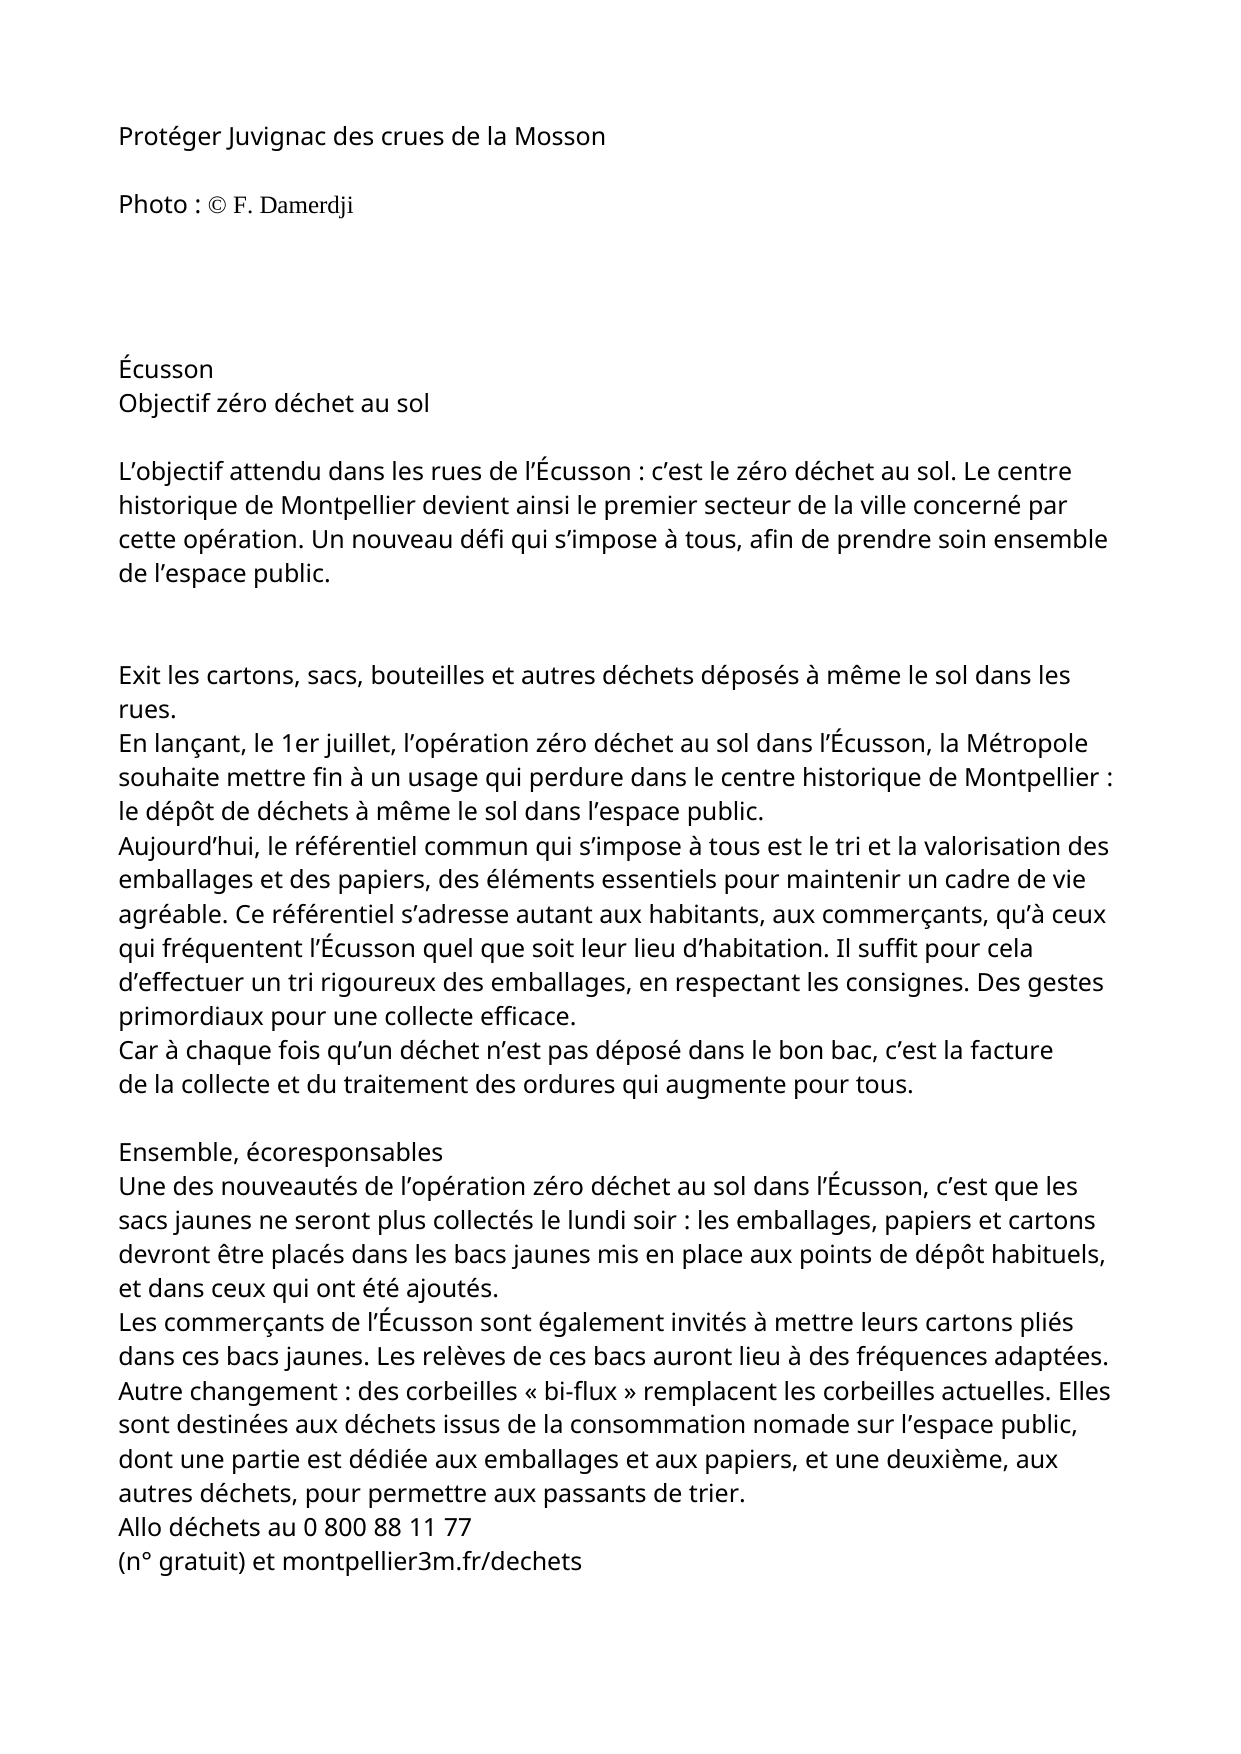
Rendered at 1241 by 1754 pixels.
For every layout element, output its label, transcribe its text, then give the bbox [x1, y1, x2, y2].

text Car à chaque fois qu’un déchet n’est pas déposé dans le bon bac, c’est la facture [118, 1032, 1122, 1067]
text L’objectif attendu dans les rues de l’Écusson : c’est le zéro déchet au sol. Le centre historique de Montpellier devient ainsi le premier secteur de la ville concerné par cette opération. Un nouveau défi qui s’impose à tous, afin de prendre soin ensemble de l’espace public. [118, 453, 1122, 590]
text Une des nouveautés de l’opération zéro déchet au sol dans l’Écusson, c’est que les sacs jaunes ne seront plus collectés le lundi soir : les emballages, papiers et cartons devront être placés dans les bacs jaunes mis en place aux points de dépôt habituels, et dans ceux qui ont été ajoutés. [118, 1169, 1122, 1305]
text Objectif zéro déchet au sol [118, 385, 1122, 419]
text Ensemble, écoresponsables [118, 1135, 1122, 1169]
text Protéger Juvignac des crues de la Mosson [118, 118, 1122, 152]
text Les commerçants de l’Écusson sont également invités à mettre leurs cartons pliés dans ces bacs jaunes. Les relèves de ces bacs auront lieu à des fréquences adaptées. [118, 1305, 1122, 1373]
text Photo : © F. Damerdji [118, 186, 1122, 220]
text Écusson [118, 351, 1122, 385]
text de la collecte et du traitement des ordures qui augmente pour tous. [118, 1067, 1122, 1101]
text Exit les cartons, sacs, bouteilles et autres déchets déposés à même le sol dans les rues. [118, 658, 1122, 726]
text Autre changement : des corbeilles « bi-flux » remplacent les corbeilles actuelles. Elles sont destinées aux déchets issus de la consommation nomade sur l’espace public, dont une partie est dédiée aux emballages et aux papiers, et une deuxième, aux autres déchets, pour permettre aux passants de trier. [118, 1373, 1122, 1509]
text Allo déchets au 0 800 88 11 77 (n° gratuit) et montpellier3m.fr/dechets [118, 1509, 1122, 1577]
text Aujourd’hui, le référentiel commun qui s’impose à tous est le tri et la valorisation des emballages et des papiers, des éléments essentiels pour maintenir un cadre de vie agréable. Ce référentiel s’adresse autant aux habitants, aux commerçants, qu’à ceux qui fréquentent l’Écusson quel que soit leur lieu d’habitation. Il suffit pour cela d’effectuer un tri rigoureux des emballages, en respectant les consignes. Des gestes primordiaux pour une collecte efficace. [118, 828, 1122, 1032]
text En lançant, le 1er juillet, l’opération zéro déchet au sol dans l’Écusson, la Métropole souhaite mettre fin à un usage qui perdure dans le centre historique de Montpellier : le dépôt de déchets à même le sol dans l’espace public. [118, 726, 1122, 828]
